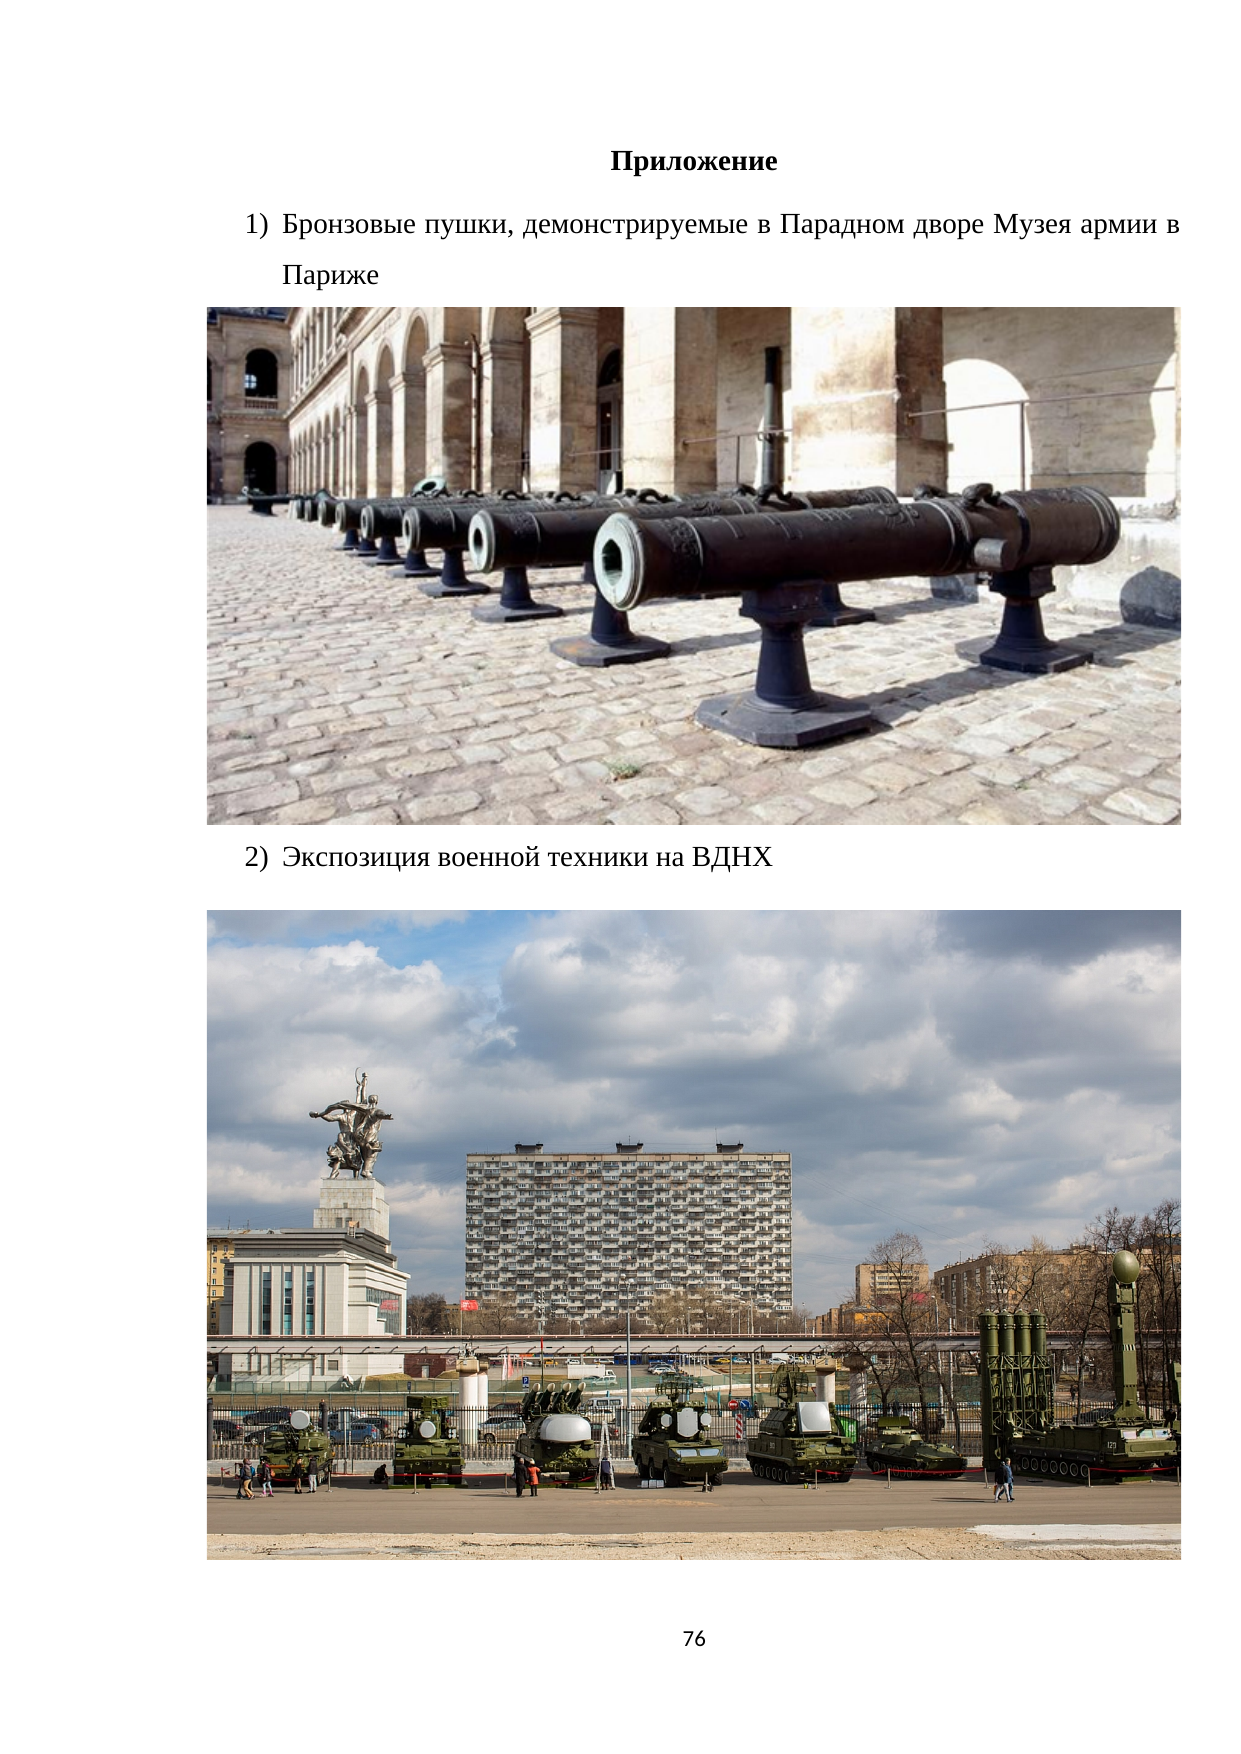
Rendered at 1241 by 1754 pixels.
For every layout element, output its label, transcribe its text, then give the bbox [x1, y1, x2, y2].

picture [206, 910, 1182, 1560]
subtitle Приложение [207, 143, 1181, 177]
picture [206, 307, 1182, 825]
list Экспозиция военной техники на ВДНХ [244, 839, 1181, 872]
list Бронзовые пушки, демонстрируемые в Парадном дворе Музея армии в Париже [244, 207, 1181, 291]
